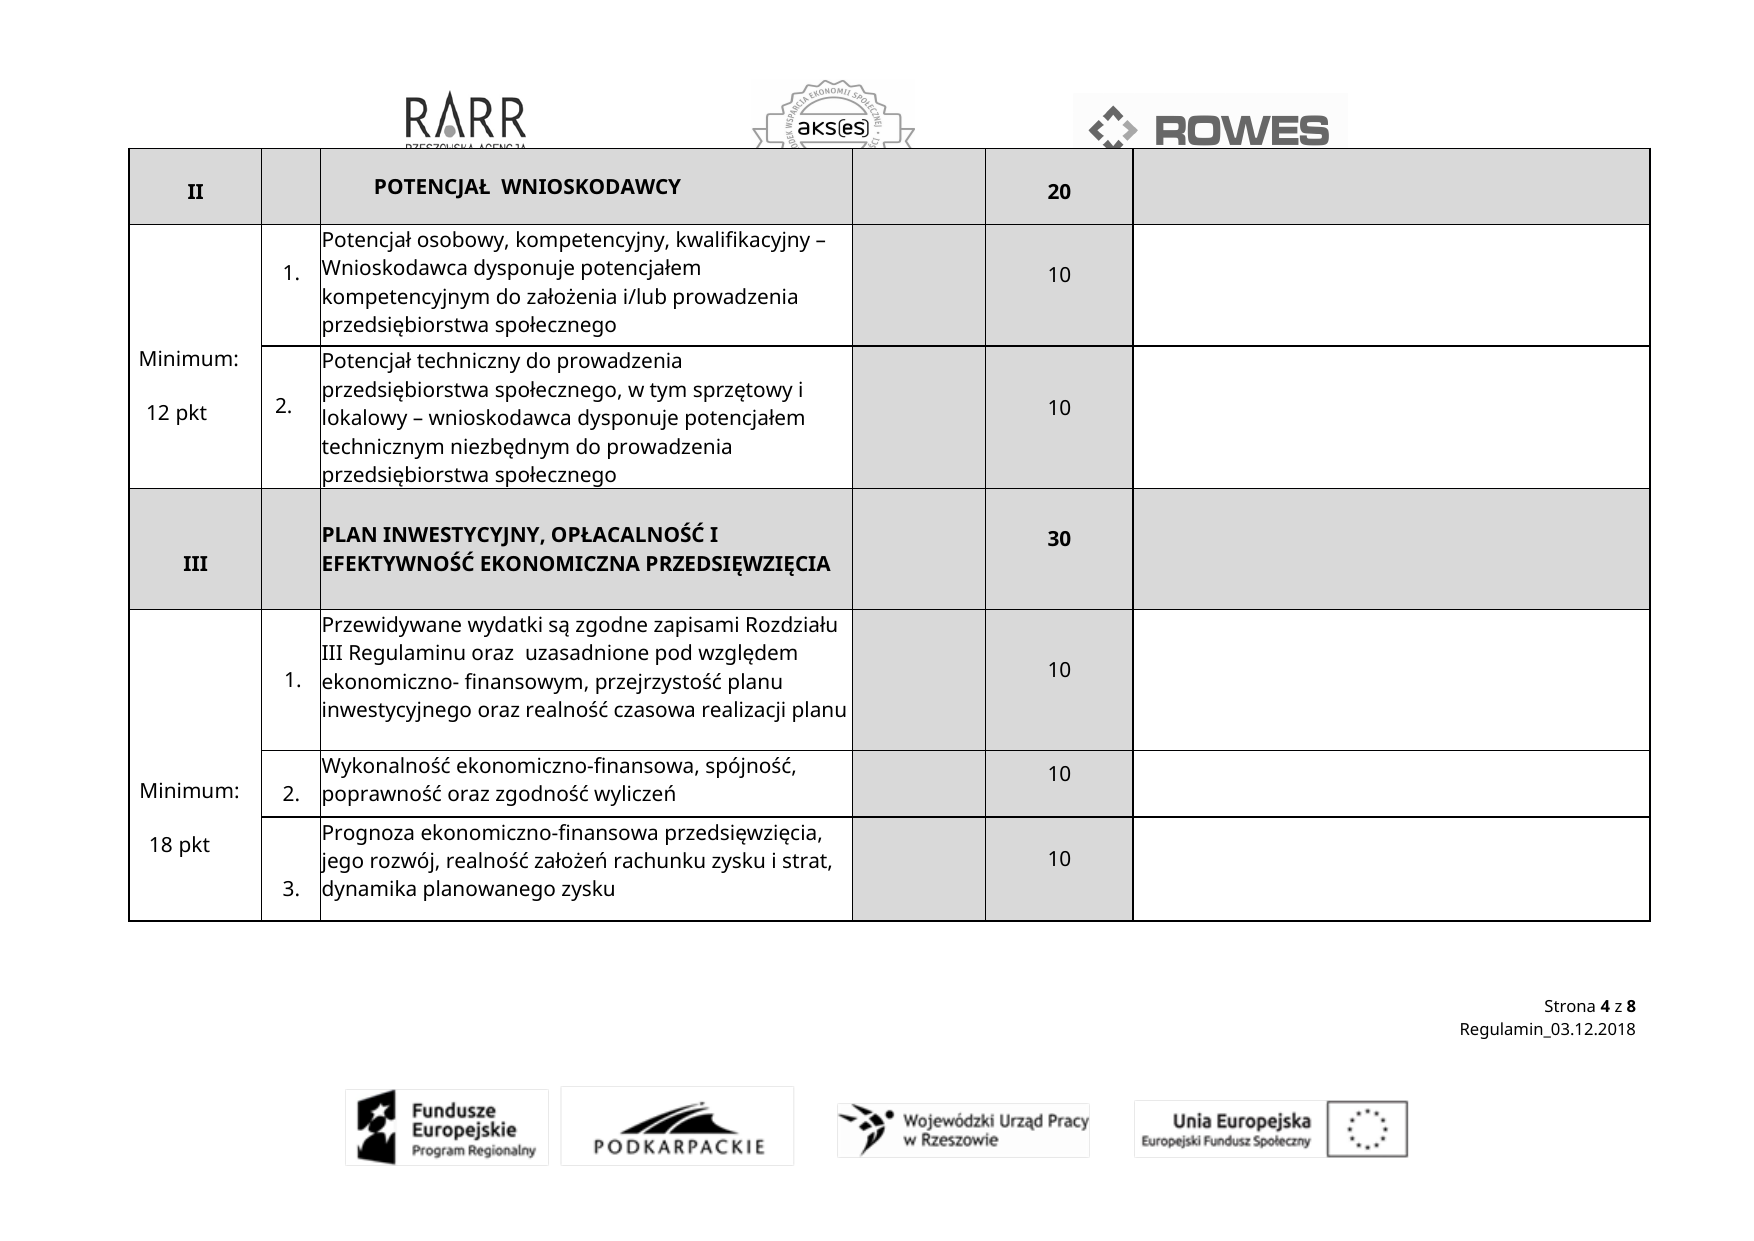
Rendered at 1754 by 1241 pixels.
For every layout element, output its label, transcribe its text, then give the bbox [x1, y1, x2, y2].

table_cell 1. [262, 610, 320, 750]
table_header 20 [986, 149, 1132, 224]
table_cell [1134, 225, 1649, 345]
table_cell 10 [986, 347, 1132, 488]
table_cell 2. [262, 751, 320, 816]
table_cell 2. [262, 347, 320, 488]
picture [406, 90, 526, 148]
table_cell [1134, 751, 1649, 816]
table_cell Prognoza ekonomiczno-finansowa przedsięwzięcia, jego rozwój, realność założeń rachunku zysku i strat, dynamika planowanego zysku [321, 818, 852, 920]
picture [751, 79, 915, 148]
table_cell [853, 347, 985, 488]
table_cell Potencjał techniczny do prowadzenia przedsiębiorstwa społecznego, w tym sprzętowy i lokalowy – wnioskodawca dysponuje potencjałem technicznym niezbędnym do prowadzenia przedsiębiorstwa społecznego [321, 347, 852, 488]
table_header [262, 149, 320, 224]
table_cell 1. [262, 225, 320, 345]
table_cell 10 [986, 610, 1132, 750]
table_cell [262, 489, 320, 609]
table_cell [1134, 489, 1649, 609]
table_cell III [130, 489, 261, 609]
table_cell [853, 489, 985, 609]
table_cell 3. [262, 818, 320, 920]
table_cell [853, 751, 985, 816]
table_cell Wykonalność ekonomiczno-finansowa, spójność, poprawność oraz zgodność wyliczeń [321, 751, 852, 816]
table_cell 10 [986, 751, 1132, 816]
table_cell [1134, 610, 1649, 750]
picture [344, 1085, 1410, 1169]
table_cell Potencjał osobowy, kompetencyjny, kwalifikacyjny – Wnioskodawca dysponuje potencjałem kompetencyjnym do założenia i/lub prowadzenia przedsiębiorstwa społecznego [321, 225, 852, 345]
table_cell [1134, 347, 1649, 488]
table_cell [853, 225, 985, 345]
table_cell 30 [986, 489, 1132, 609]
table_cell PLAN INWESTYCYJNY, OPŁACALNOŚĆ I EFEKTYWNOŚĆ EKONOMICZNA PRZEDSIĘWZIĘCIA [321, 489, 852, 609]
table_header II [130, 149, 261, 224]
table_cell Minimum: 12 pkt [130, 225, 261, 488]
table_cell [853, 610, 985, 750]
table_cell Minimum: 18 pkt [130, 610, 261, 920]
table_header [1134, 149, 1649, 224]
table_cell 10 [986, 818, 1132, 920]
table_header [853, 149, 985, 224]
table_header POTENCJAŁ WNIOSKODAWCY [321, 149, 852, 224]
table_cell [853, 818, 985, 920]
table_cell 10 [986, 225, 1132, 345]
table_cell [1134, 818, 1649, 920]
table_cell Przewidywane wydatki są zgodne zapisami Rozdziału III Regulaminu oraz uzasadnione pod względem ekonomiczno- finansowym, przejrzystość planu inwestycyjnego oraz realność czasowa realizacji planu [321, 610, 852, 750]
